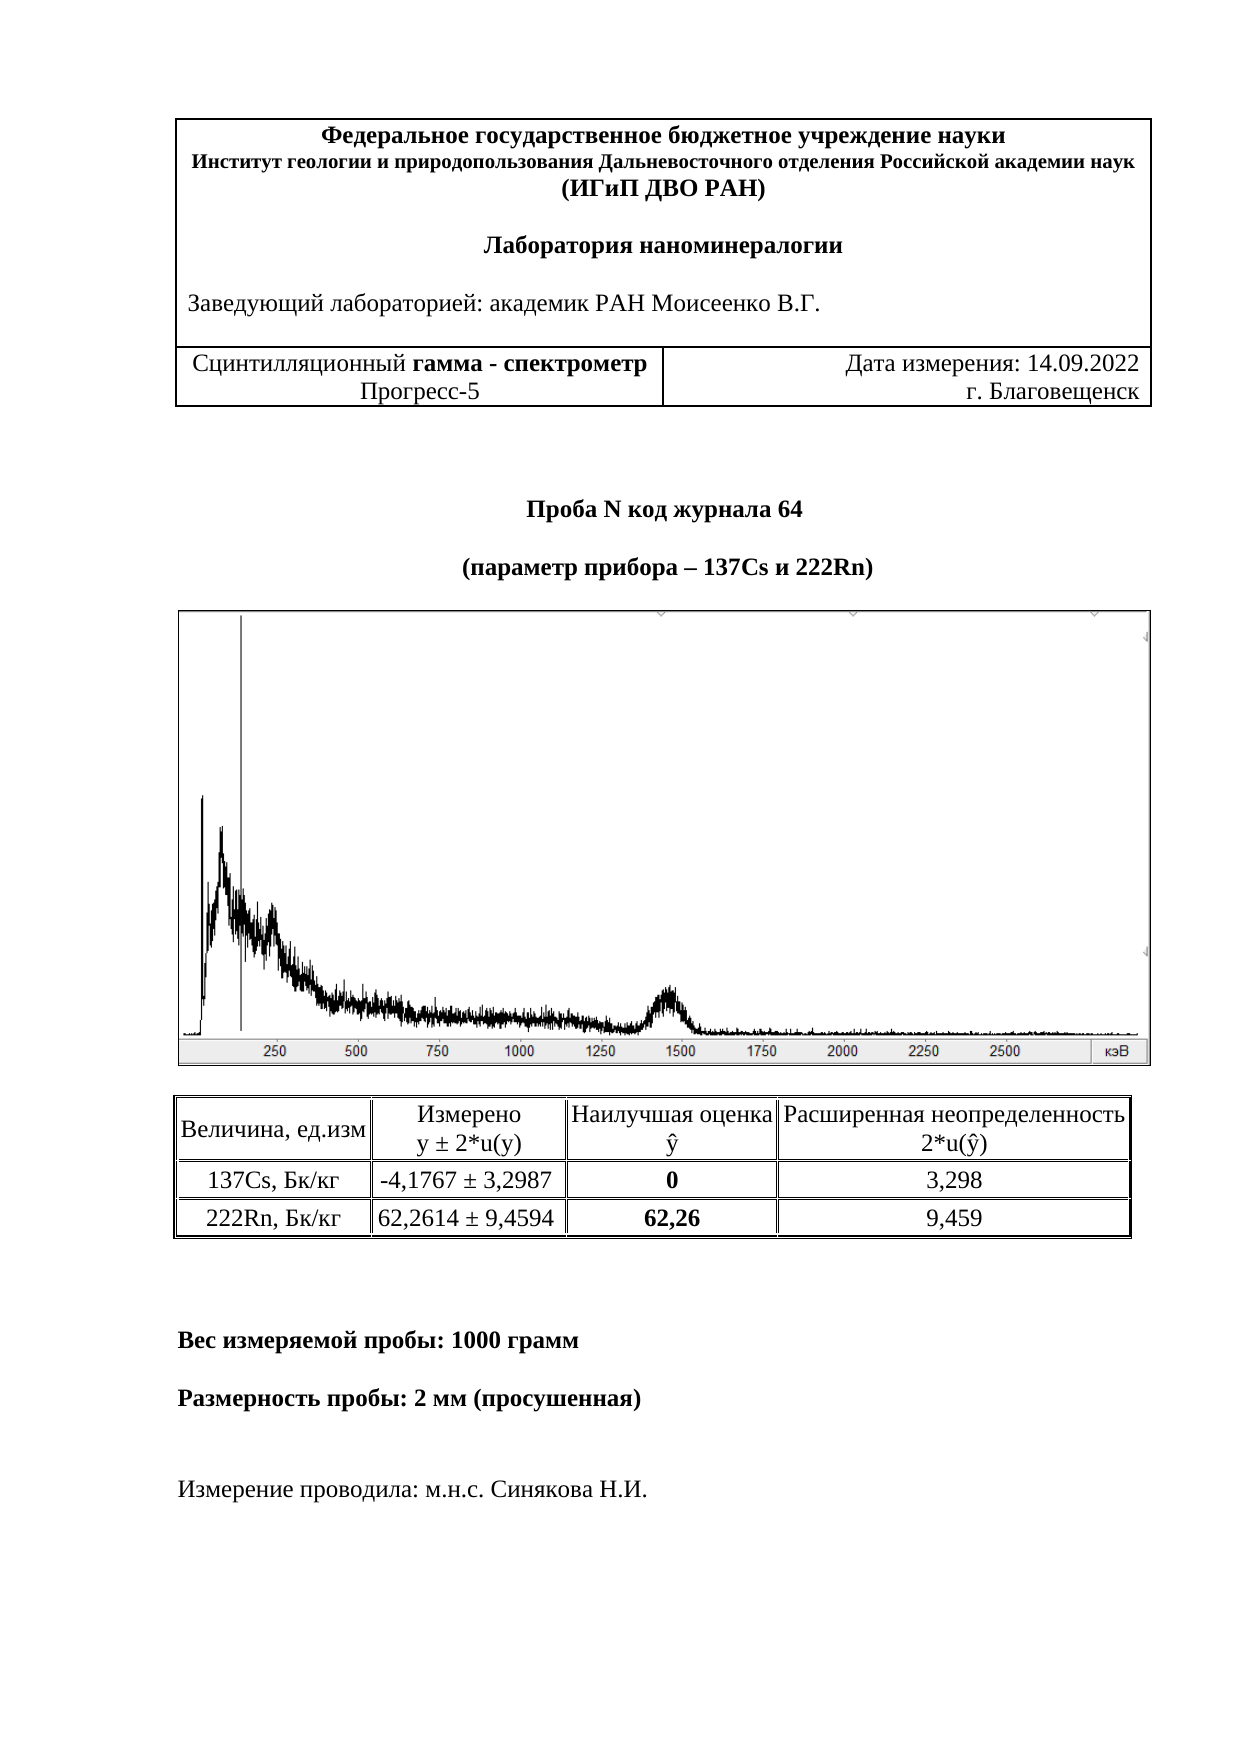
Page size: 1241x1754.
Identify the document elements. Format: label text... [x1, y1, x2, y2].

text Размерность пробы: 2 мм (просушенная) [177, 1383, 1152, 1412]
table_cell [373, 1162, 565, 1197]
picture [179, 611, 1150, 1065]
table_header Федеральное государственное бюджетное учреждение науки Институт геологии и природопользования Дальневосточного отделения Российской академии наук (ИГиП ДВО РАН) Лаборатория наноминералогии Заведующий лабораторией: академик РАН Моисеенко В.Г. [177, 120, 1150, 346]
subtitle (параметр прибора – 137Cs и 222Rn) [177, 552, 1152, 581]
table_cell 62,26 [566, 1200, 778, 1235]
table_header Измерено y ± 2*u(y) [372, 1098, 566, 1158]
table_cell 0 [568, 1162, 776, 1197]
table_header Величина, ед.изм [177, 1098, 372, 1158]
table_cell 222Rn, Бк/кг [175, 1197, 372, 1235]
table_header Расширенная неопределенность 2*u(ŷ) [778, 1098, 1129, 1158]
table_cell Сцинтилляционный гамма - спектрометр Прогресс-5 [177, 348, 662, 405]
text Измерение проводила: м.н.с. Синякова Н.И. [177, 1441, 1152, 1503]
table_cell Дата измерения: 14.09.2022 г. Благовещенск [664, 348, 1150, 405]
text Проба N код журнала 64 [177, 494, 1152, 523]
table_cell 3,298 [779, 1159, 1130, 1197]
table_cell [372, 1200, 566, 1235]
table_header Наилучшая оценка ŷ [566, 1098, 778, 1158]
text Вес измеряемой пробы: 1000 грамм [177, 1325, 1152, 1354]
table_cell 9,459 [778, 1197, 1131, 1235]
table_cell 137Cs, Бк/кг [177, 1159, 370, 1197]
